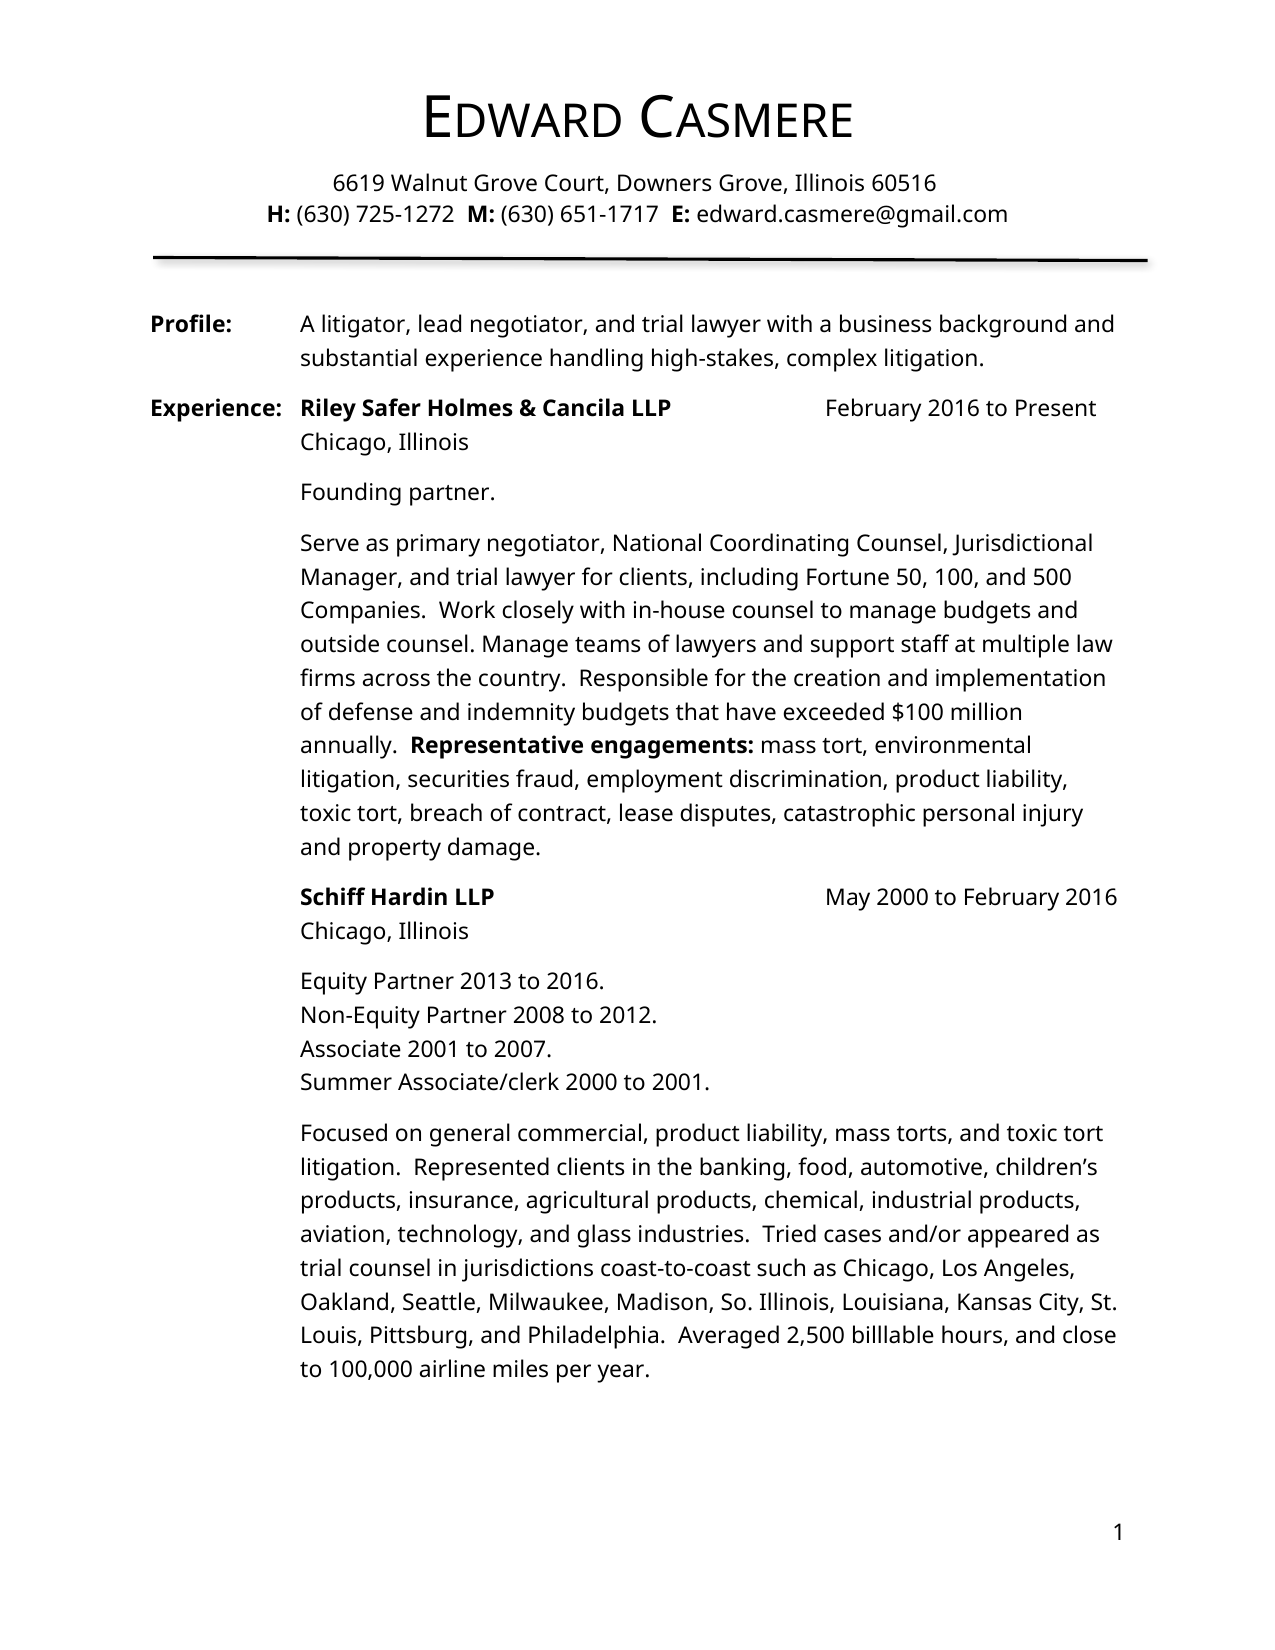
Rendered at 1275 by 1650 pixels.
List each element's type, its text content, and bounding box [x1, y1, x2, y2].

text Experience: Riley Safer Holmes & Cancila LLP February 2016 to Present Chicago, Illinois [150, 392, 1125, 457]
text Founding partner. [225, 476, 1125, 507]
text Equity Partner 2013 to 2016. Non-Equity Partner 2008 to 2012. Associate 2001 to 2007. Summer Associate/clerk 2000 to 2001. [300, 965, 1125, 1097]
text Profile: A litigator, lead negotiator, and trial lawyer with a business background and substantial experience handling high-stakes, complex litigation. [150, 308, 1125, 373]
text Serve as primary negotiator, National Coordinating Counsel, Jurisdictional Manager, and trial lawyer for clients, including Fortune 50, 100, and 500 Companies. Work closely with in-house counsel to manage budgets and outside counsel. Manage teams of lawyers and support staff at multiple law firms across the country. Responsible for the creation and implementation of defense and indemnity budgets that have exceeded $100 million annually. Representative engagements: mass tort, environmental litigation, securities fraud, employment discrimination, product liability, toxic tort, breach of contract, lease disputes, catastrophic personal injury and property damage. [300, 527, 1125, 862]
text Focused on general commercial, product liability, mass torts, and toxic tort litigation. Represented clients in the banking, food, automotive, children’s products, insurance, agricultural products, chemical, industrial products, aviation, technology, and glass industries. Tried cases and/or appeared as trial counsel in jurisdictions coast-to-coast such as Chicago, Los Angeles, Oakland, Seattle, Milwaukee, Madison, So. Illinois, Louisiana, Kansas City, St. Louis, Pittsburg, and Philadelphia. Averaged 2,500 billlable hours, and close to 100,000 airline miles per year. [300, 1117, 1125, 1384]
text Schiff Hardin LLP May 2000 to February 2016 Chicago, Illinois [300, 881, 1125, 946]
